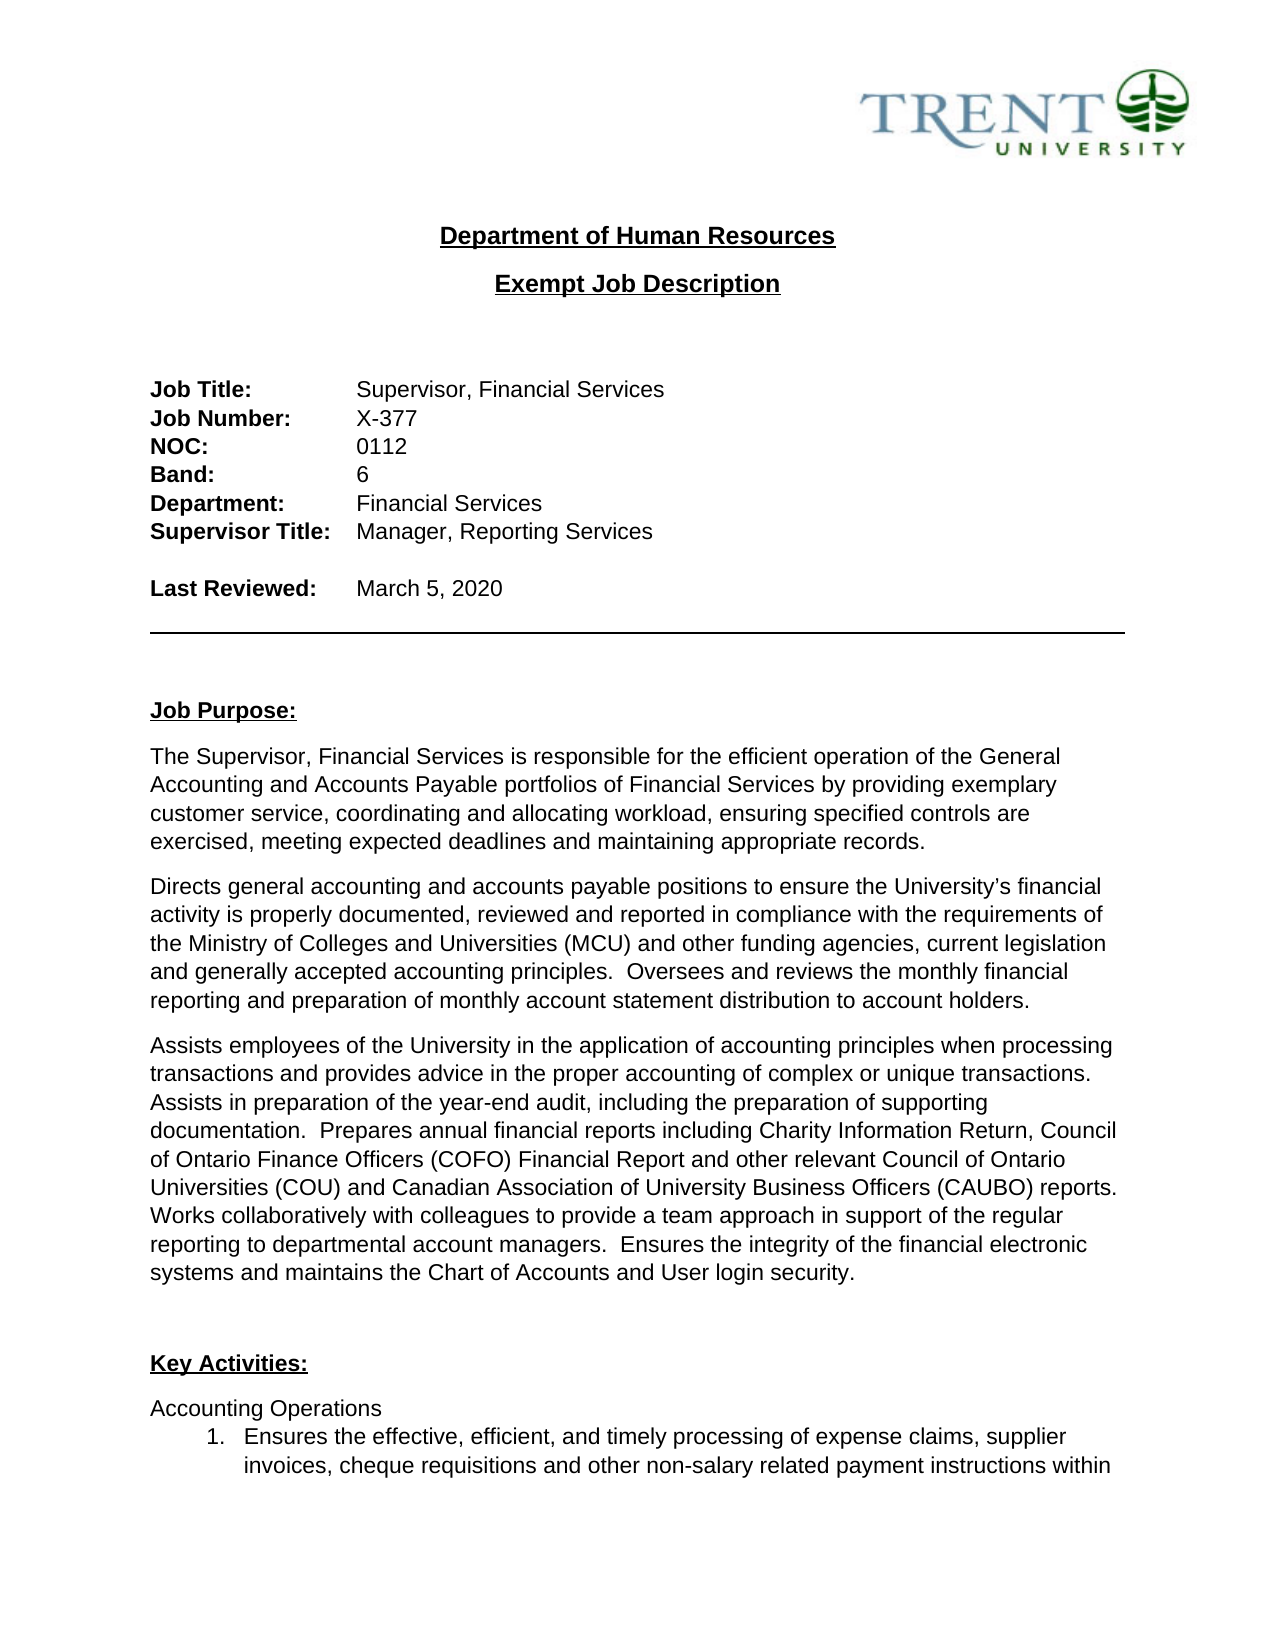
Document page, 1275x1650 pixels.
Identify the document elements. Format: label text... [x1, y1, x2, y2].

text NOC: 0112 [150, 433, 1125, 459]
text Directs general accounting and accounts payable positions to ensure the University’s financial activity is properly documented, reviewed and reported in compliance with the requirements of the Ministry of Colleges and Universities (MCU) and other funding agencies, current legislation and generally accepted accounting principles. Oversees and reviews the monthly financial reporting and preparation of monthly account statement distribution to account holders. [150, 873, 1125, 1013]
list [206, 1423, 1125, 1478]
text Job Purpose: [150, 697, 1125, 724]
subtitle Accounting Operations [150, 1395, 1125, 1421]
text Department: Financial Services [150, 490, 1125, 516]
text The Supervisor, Financial Services is responsible for the efficient operation of the General Accounting and Accounts Payable portfolios of Financial Services by providing exemplary customer service, coordinating and allocating workload, ensuring specified controls are exercised, meeting expected deadlines and maintaining appropriate records. [150, 743, 1125, 854]
text Department of Human Resources [150, 221, 1125, 250]
text Job Title: Supervisor, Financial Services [150, 376, 1125, 402]
picture [854, 60, 1197, 173]
text Last Reviewed: March 5, 2020 [150, 575, 1125, 602]
text Band: 6 [150, 461, 1125, 488]
text Exempt Job Description [150, 269, 1125, 298]
text Job Number: X-377 [150, 404, 1125, 431]
text Key Activities: [150, 1349, 1125, 1376]
text Supervisor Title: Manager, Reporting Services [150, 518, 1125, 545]
text Assists employees of the University in the application of accounting principles when processing transactions and provides advice in the proper accounting of complex or unique transactions. Assists in preparation of the year-end audit, including the preparation of supporting documentation. Prepares annual financial reports including Charity Information Return, Council of Ontario Finance Officers (COFO) Financial Report and other relevant Council of Ontario Universities (COU) and Canadian Association of University Business Officers (CAUBO) reports. Works collaboratively with colleagues to provide a team approach in support of the regular reporting to departmental account managers. Ensures the integrity of the financial electronic systems and maintains the Chart of Accounts and User login security. [150, 1032, 1125, 1286]
